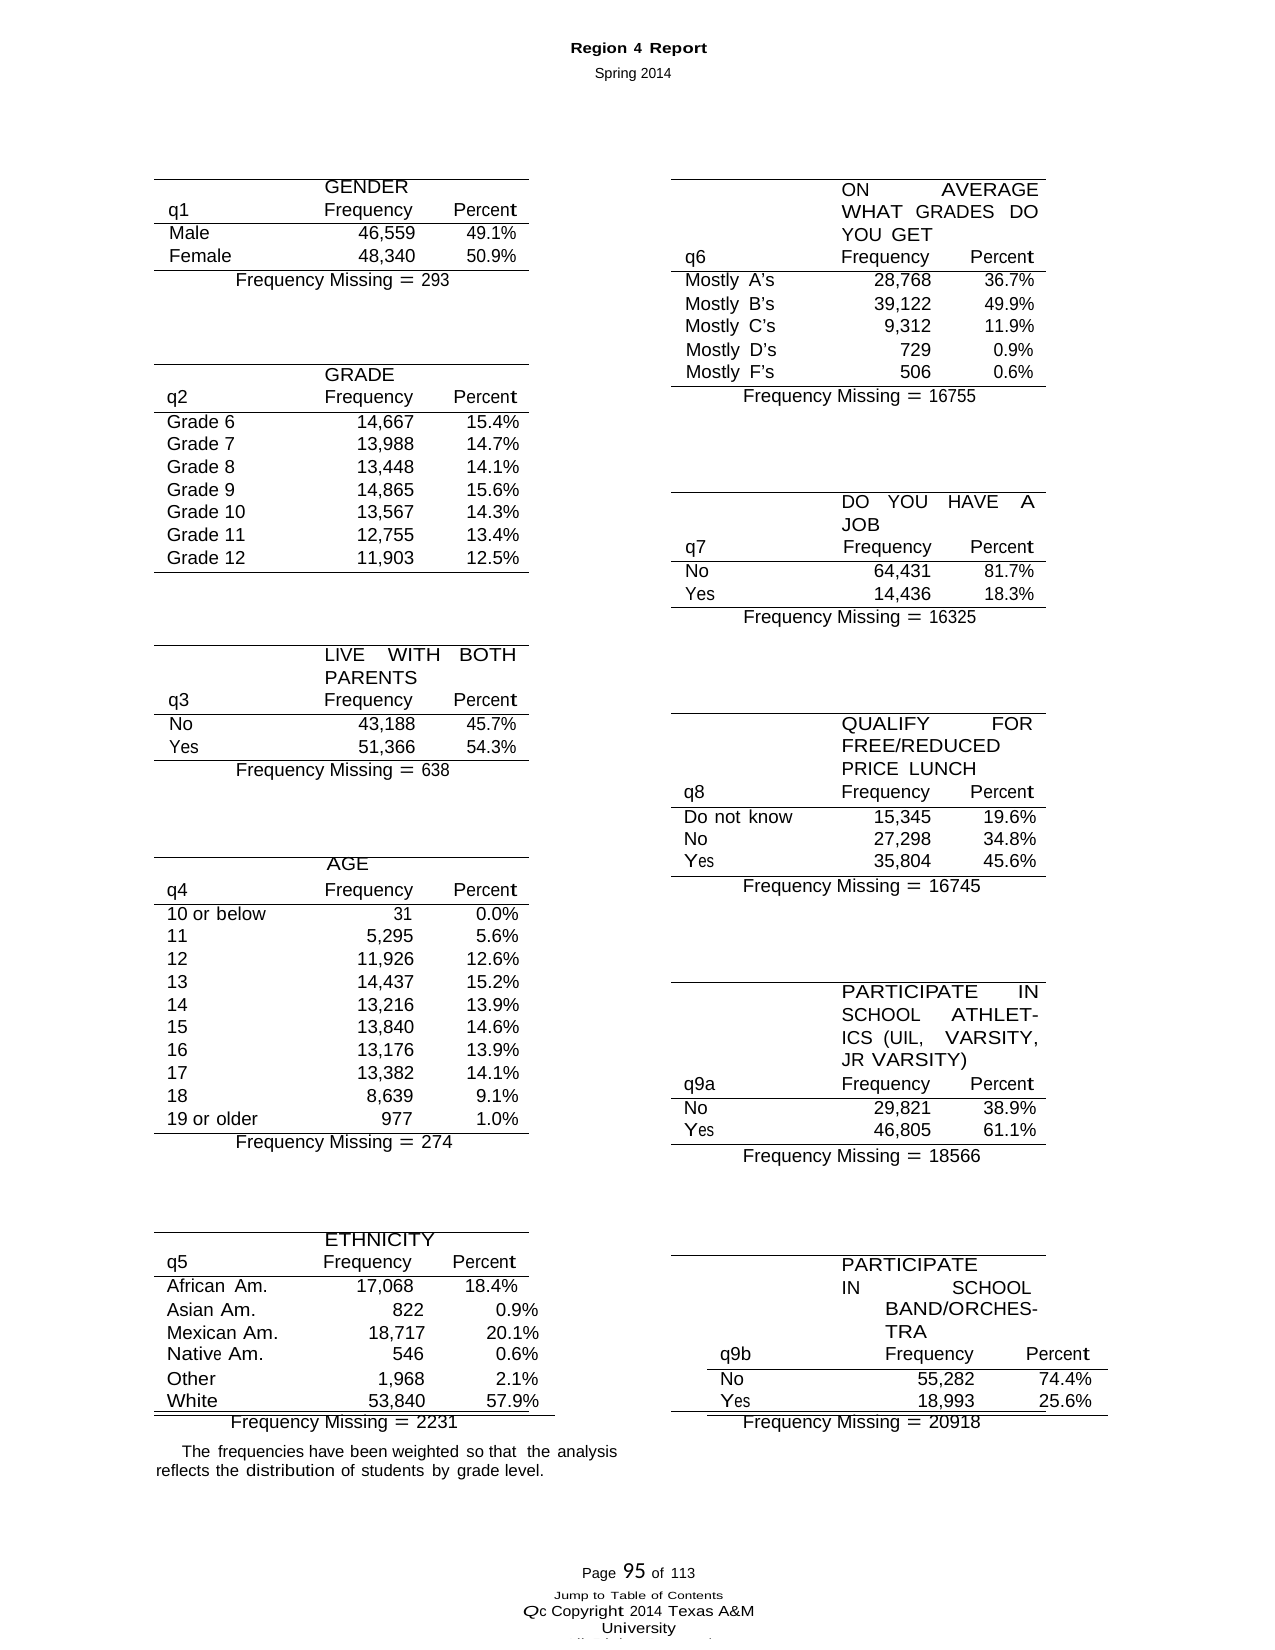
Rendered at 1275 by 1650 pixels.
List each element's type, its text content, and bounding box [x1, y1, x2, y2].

text q7 Frequency Percent No 64,431 81.7% Yes 14,436 18.3% Frequency Missing = 16325 [682, 536, 1037, 627]
text LIVE WITH BOTH PARENTS [324, 644, 522, 688]
text PARTICIPATE [841, 1254, 1098, 1275]
text IN SCHOOL [841, 1277, 1098, 1298]
text DO YOU HAVE A JOB [841, 491, 1039, 535]
text ON AVERAGE WHAT GRADES DO YOU GET [841, 178, 1039, 245]
text GENDER [324, 176, 518, 197]
text African Am. 17,068 18.4% [167, 1275, 523, 1296]
text Frequency Missing = 274 [235, 1131, 454, 1152]
text QUALIFY FOR FREE/REDUCED PRICE LUNCH [841, 713, 1039, 779]
text q1 Frequency Percent Male 46,559 49.1% Female 48,340 50.9% Frequency Missing = 293 [165, 199, 520, 290]
text q3 Frequency Percent No 43,188 45.7% Yes 51,366 54.3% Frequency Missing = 638 [165, 689, 520, 780]
text ETHNICITY [324, 1228, 518, 1250]
text q5 Frequency Percent [167, 1251, 524, 1273]
text Frequency Missing = 16745 [743, 875, 1098, 896]
text PARTICIPATE IN SCHOOL ATHLET- ICS (UIL, VARSITY, JR VARSITY) [841, 981, 1039, 1071]
text q6 Frequency Percent Mostly A’s 28,768 36.7% Mostly B’s 39,122 49.9% Mostly C’s 9,312 11.9% Mostly D’s 729 0.9% Mostly F’s 506 0.6% Frequency Missing = 16755 [682, 246, 1037, 406]
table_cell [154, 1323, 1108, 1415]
text GRADE [324, 363, 518, 385]
text AGE [142, 853, 368, 875]
text Frequency Missing = 18566 [743, 1144, 1098, 1166]
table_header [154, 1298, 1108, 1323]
